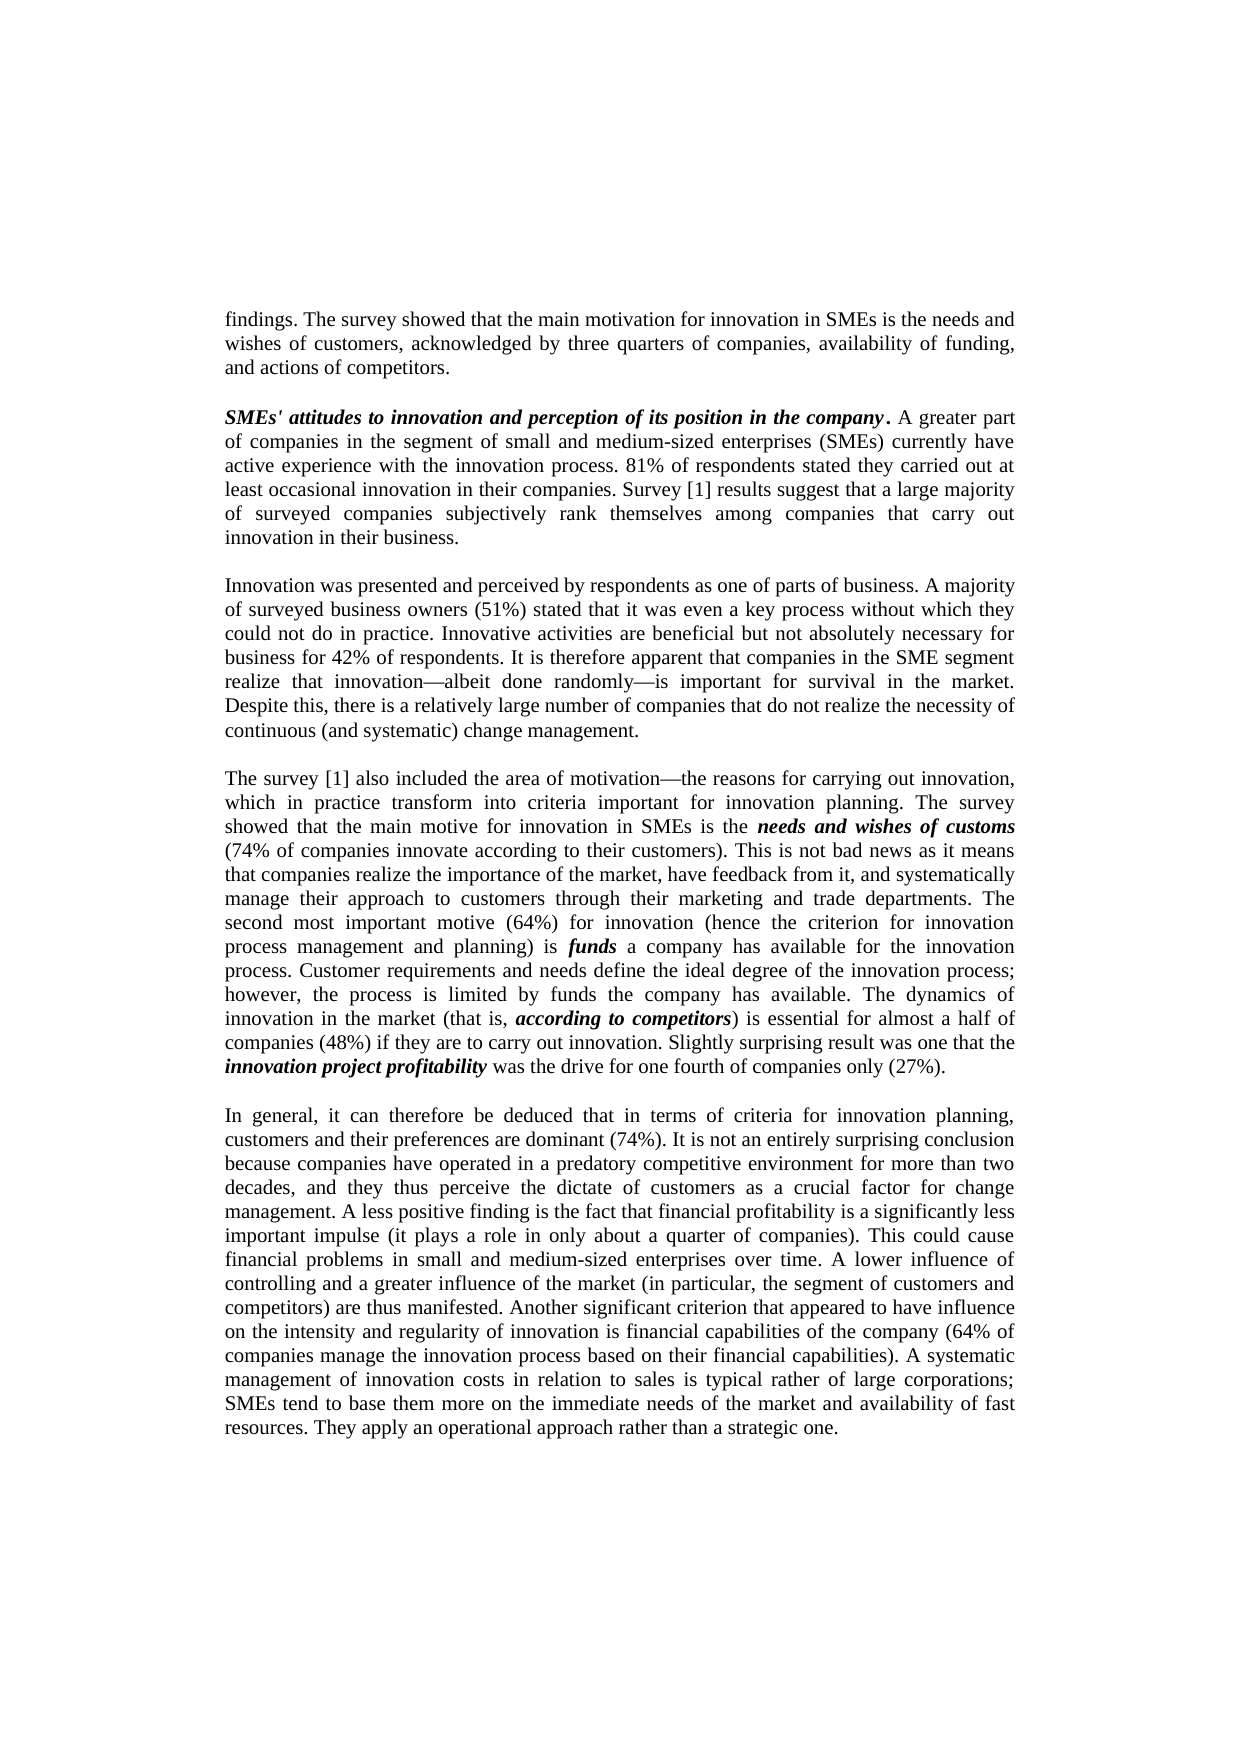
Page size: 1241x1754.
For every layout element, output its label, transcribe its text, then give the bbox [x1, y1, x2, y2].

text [224, 307, 1016, 379]
text SMEs' attitudes to innovation and perception of its position in the company. A greater part of companies in the segment of small and medium-sized enterprises (SMEs) currently have active experience with the innovation process. 81% of respondents stated they carried out at least occasional innovation in their companies. Survey [1] results suggest that a large majority of surveyed companies subjectively rank themselves among companies that carry out innovation in their business. [224, 405, 1016, 549]
text In general, it can therefore be deduced that in terms of criteria for innovation planning, customers and their preferences are dominant (74%). It is not an entirely surprising conclusion because companies have operated in a predatory competitive environment for more than two decades, and they thus perceive the dictate of customers as a crucial factor for change management. A less positive finding is the fact that financial profitability is a significantly less important impulse (it plays a role in only about a quarter of companies). This could cause financial problems in small and medium-sized enterprises over time. A lower influence of controlling and a greater influence of the market (in particular, the segment of customers and competitors) are thus manifested. Another significant criterion that appeared to have influence on the intensity and regularity of innovation is financial capabilities of the company (64% of companies manage the innovation process based on their financial capabilities). A systematic management of innovation costs in relation to sales is typical rather of large corporations; SMEs tend to base them more on the immediate needs of the market and availability of fast resources. They apply an operational approach rather than a strategic one. [224, 1102, 1016, 1439]
text The survey [1] also included the area of motivation—the reasons for carrying out innovation, which in practice transform into criteria important for innovation planning. The survey showed that the main motive for innovation in SMEs is the needs and wishes of customs (74% of companies innovate according to their customers). This is not bad news as it means that companies realize the importance of the market, have feedback from it, and systematically manage their approach to customers through their marketing and trade departments. The second most important motive (64%) for innovation (hence the criterion for innovation process management and planning) is funds a company has available for the innovation process. Customer requirements and needs define the ideal degree of the innovation process; however, the process is limited by funds the company has available. The dynamics of innovation in the market (that is, according to competitors) is essential for almost a half of companies (48%) if they are to carry out innovation. Slightly surprising result was one that the innovation project profitability was the drive for one fourth of companies only (27%). [224, 766, 1016, 1078]
text Innovation was presented and perceived by respondents as one of parts of business. A majority of surveyed business owners (51%) stated that it was even a key process without which they could not do in practice. Innovative activities are beneficial but not absolutely necessary for business for 42% of respondents. It is therefore apparent that companies in the SME segment realize that innovation—albeit done randomly—is important for survival in the market. Despite this, there is a relatively large number of companies that do not realize the necessity of continuous (and systematic) change management. [224, 573, 1016, 742]
